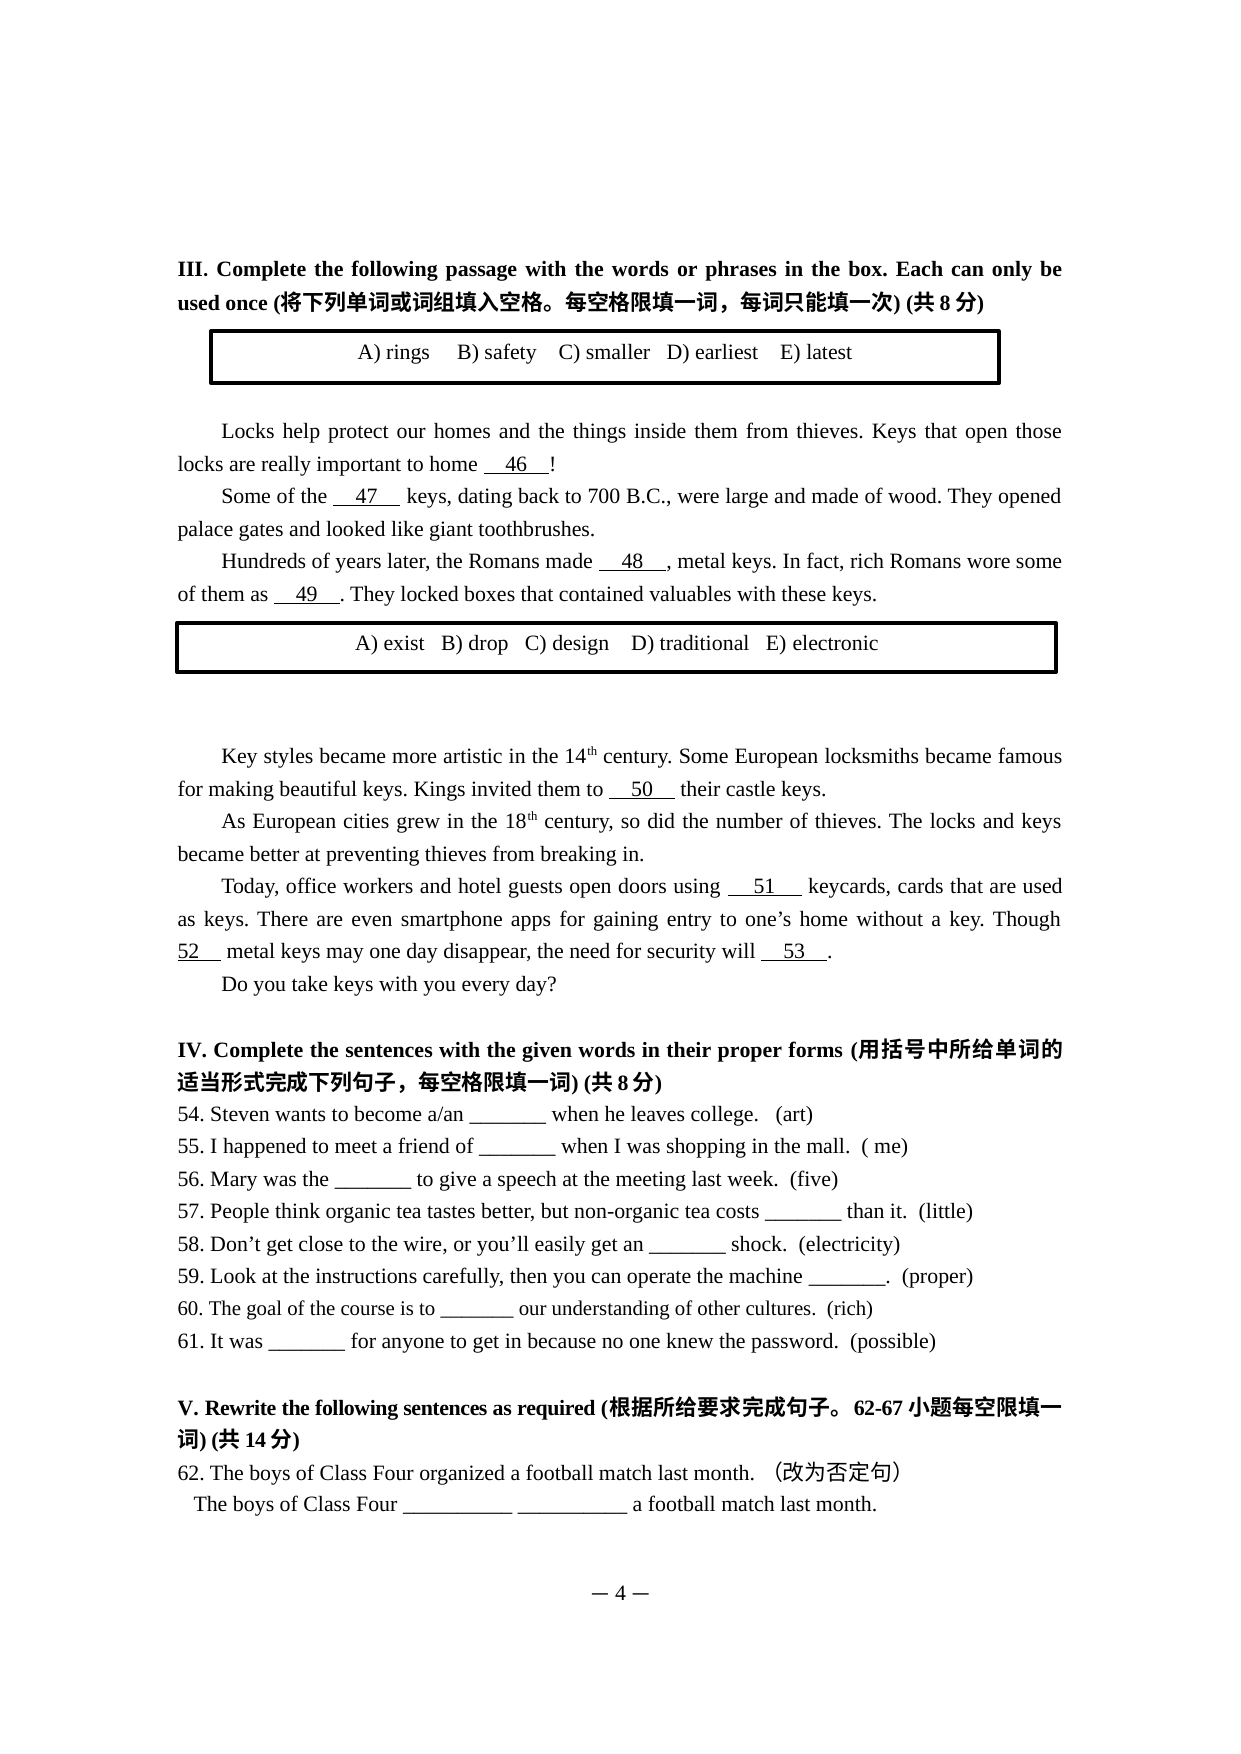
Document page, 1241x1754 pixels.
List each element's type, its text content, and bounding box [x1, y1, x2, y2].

text 56. Mary was the _______ to give a speech at the meeting last week. (five) [177, 1162, 1063, 1194]
text 60. The goal of the course is to _______ our understanding of other cultures. (rich) [177, 1292, 1063, 1324]
text 62. The boys of Class Four organized a football match last month. （改为否定句） [177, 1454, 1063, 1487]
text 59. Look at the instructions carefully, then you can operate the machine _______. (proper) [177, 1259, 1063, 1292]
text V. Rewrite the following sentences as required (根据所给要求完成句子。62-67小题每空限填一词) (共14分) [177, 1389, 1063, 1454]
text As European cities grew in the 18th century, so did the number of thieves. The locks and keys became better at preventing thieves from breaking in. [177, 804, 1063, 869]
text Locks help protect our homes and the things inside them from thieves. Keys that open those locks are really important to home 46 ! [177, 414, 1063, 479]
text 57. People think organic tea tastes better, but non-organic tea costs _______ than it. (little) [177, 1194, 1063, 1227]
text IV. Complete the sentences with the given words in their proper forms (用括号中所给单词的适当形式完成下列句子，每空格限填一词) (共8分) [177, 1032, 1063, 1097]
text 58. Don’t get close to the wire, or you’ll easily get an _______ shock. (electricity) [177, 1227, 1063, 1259]
text Do you take keys with you every day? [177, 967, 1063, 999]
text The boys of Class Four __________ __________ a football match last month. [177, 1487, 1063, 1519]
text Key styles became more artistic in the 14th century. Some European locksmiths became famous for making beautiful keys. Kings invited them to 50 their castle keys. [177, 739, 1063, 804]
text III. Complete the following passage with the words or phrases in the box. Each can only be used once (将下列单词或词组填入空格。每空格限填一词，每词只能填一次) (共8分) [177, 252, 1063, 317]
text 55. I happened to meet a friend of _______ when I was shopping in the mall. ( me) [177, 1129, 1063, 1162]
text Some of the 47 keys, dating back to 700 B.C., were large and made of wood. They opened palace gates and looked like giant toothbrushes. [177, 479, 1063, 544]
text 54. Steven wants to become a/an _______ when he leaves college. (art) [177, 1097, 1063, 1129]
text 61. It was _______ for anyone to get in because no one knew the password. (possible) [177, 1324, 1063, 1357]
text Today, office workers and hotel guests open doors using 51 keycards, cards that are used as keys. There are even smartphone apps for gaining entry to one’s home without a key. Though 52 metal keys may one day disappear, the need for security will 53 . [177, 869, 1063, 967]
text Hundreds of years later, the Romans made 48 , metal keys. In fact, rich Romans wore some of them as 49 . They locked boxes that contained valuables with these keys. [177, 544, 1063, 609]
